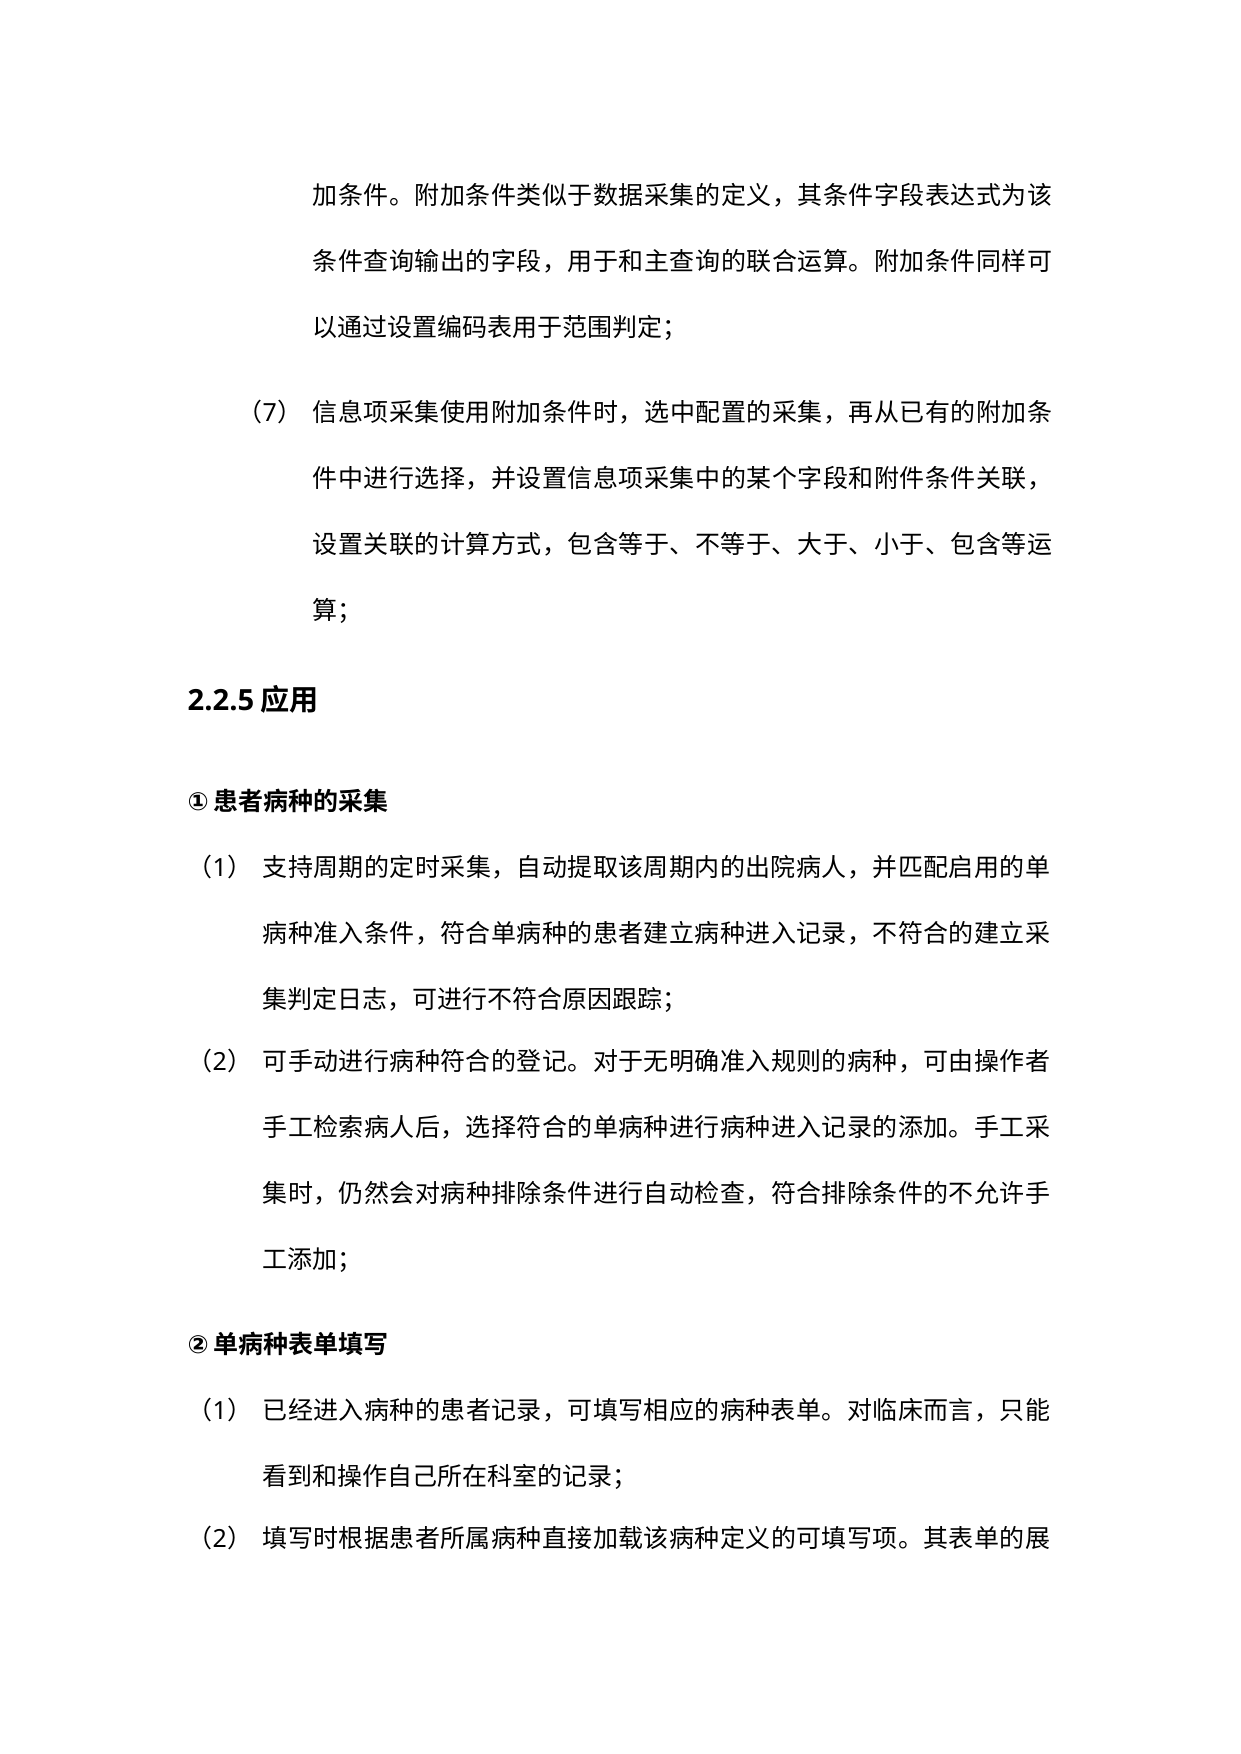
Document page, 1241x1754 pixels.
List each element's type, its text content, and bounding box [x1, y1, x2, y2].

text ②单病种表单填写 [187, 1320, 1053, 1364]
list 信息项采集使用附加条件时，选中配置的采集，再从已有的附加条件中进行选择，并设置信息项采集中的某个字段和附件条件关联，设置关联的计算方式，包含等于、不等于、大于、小于、包含等运算； [237, 388, 1053, 630]
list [187, 1514, 1053, 1559]
subtitle 2.2.5应用 [187, 676, 1053, 720]
text ①患者病种的采集 [187, 778, 1053, 822]
list 可手动进行病种符合的登记。对于无明确准入规则的病种，可由操作者手工检索病人后，选择符合的单病种进行病种进入记录的添加。手工采集时，仍然会对病种排除条件进行自动检查，符合排除条件的不允许手工添加； [187, 1038, 1053, 1280]
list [237, 172, 1053, 348]
list 已经进入病种的患者记录，可填写相应的病种表单。对临床而言，只能看到和操作自己所在科室的记录； [187, 1386, 1053, 1496]
list 支持周期的定时采集，自动提取该周期内的出院病人，并匹配启用的单病种准入条件，符合单病种的患者建立病种进入记录，不符合的建立采集判定日志，可进行不符合原因跟踪； [187, 844, 1053, 1020]
